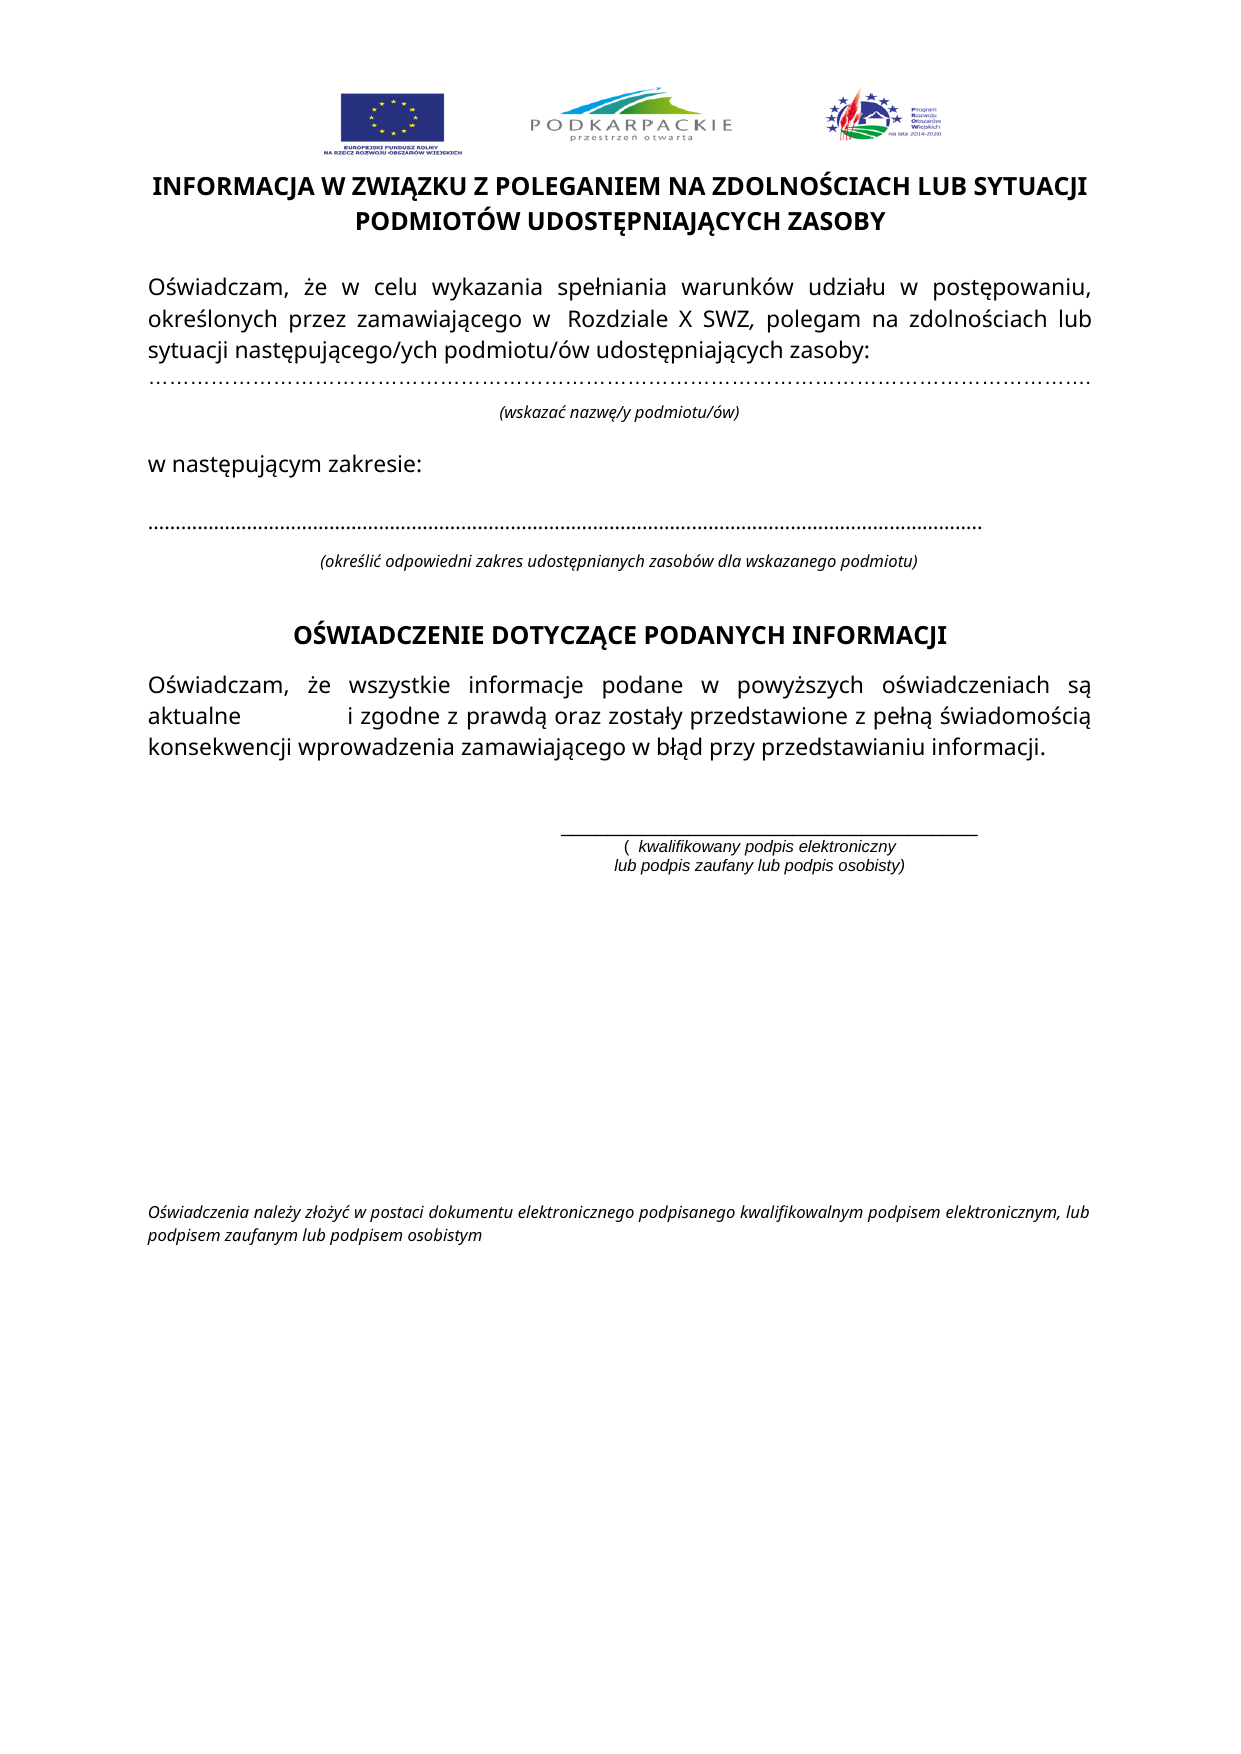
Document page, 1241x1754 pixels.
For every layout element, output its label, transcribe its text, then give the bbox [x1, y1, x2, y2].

text (wskazać nazwę/y podmiotu/ów) [148, 401, 1093, 424]
text w następującym zakresie: [148, 447, 1093, 479]
text …………………………………………………………………………………………………………………………………….. [148, 507, 1093, 535]
text INFORMACJA W ZWIĄZKU Z POLEGANIEM NA ZDOLNOŚCIACH LUB SYTUACJI PODMIOTÓW UDOSTĘPNIAJĄCYCH ZASOBY [148, 169, 1093, 237]
text ( kwalifikowany podpis elektroniczny [428, 837, 1093, 856]
text (określić odpowiedni zakres udostępnianych zasobów dla wskazanego podmiotu) [148, 549, 1093, 572]
text ………………………………………………………………………………………………………………………. [148, 365, 1093, 389]
text Oświadczenia należy złożyć w postaci dokumentu elektronicznego podpisanego kwalifikowalnym podpisem elektronicznym, lub podpisem zaufanym lub podpisem osobistym [148, 1201, 1093, 1247]
picture [258, 73, 982, 169]
text Oświadczam, że wszystkie informacje podane w powyższych oświadczeniach są aktualne i zgodne z prawdą oraz zostały przedstawione z pełną świadomością konsekwencji wprowadzenia zamawiającego w błąd przy przedstawianiu informacji. [148, 669, 1093, 762]
text OŚWIADCZENIE DOTYCZĄCE PODANYCH INFORMACJI [148, 618, 1093, 652]
text lub podpis zaufany lub podpis osobisty) [428, 856, 1093, 875]
text Oświadczam, że w celu wykazania spełniania warunków udziału w postępowaniu, określonych przez zamawiającego w Rozdziale X SWZ, polegam na zdolnościach lub sytuacji następującego/ych podmiotu/ów udostępniających zasoby: [148, 271, 1093, 365]
text ____________________________________ [561, 813, 1093, 837]
